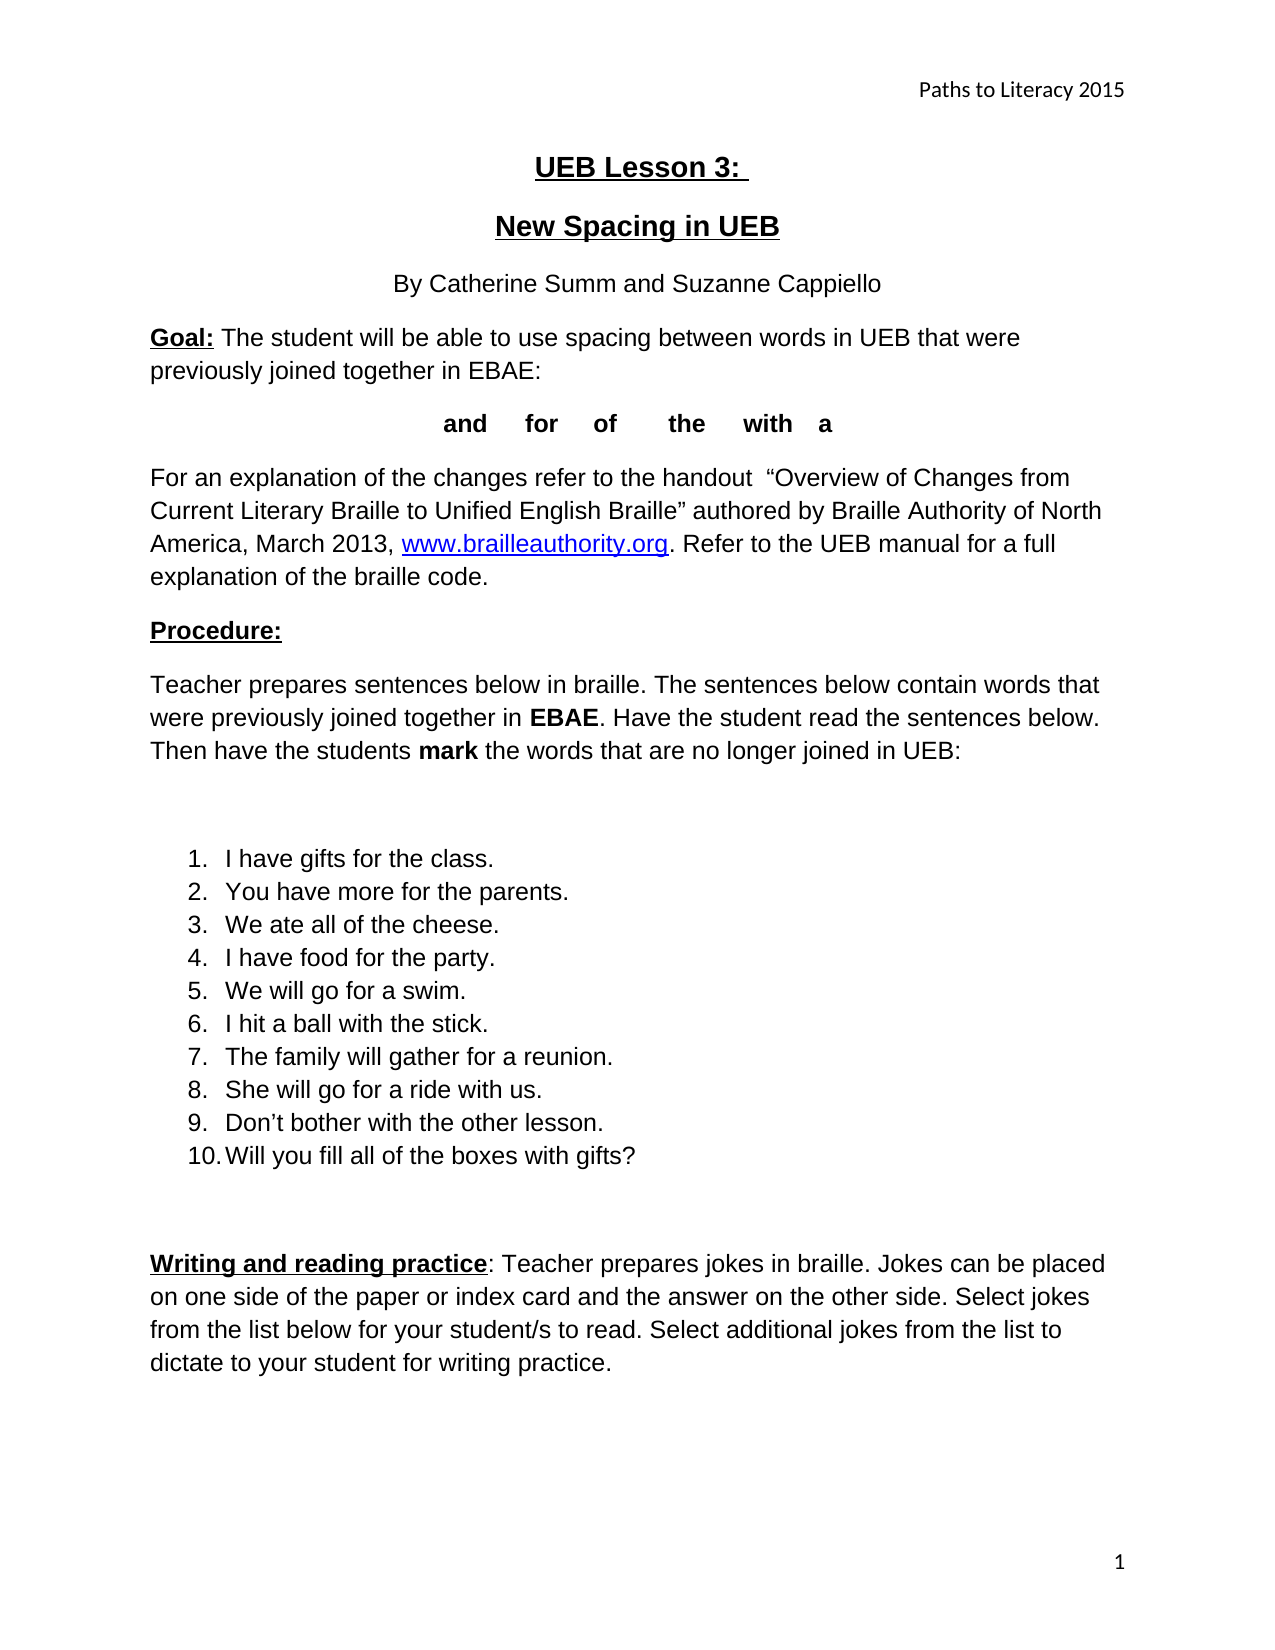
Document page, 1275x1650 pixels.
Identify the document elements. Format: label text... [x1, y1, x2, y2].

list I have food for the party. [187, 943, 1125, 972]
list We will go for a swim. [187, 976, 1125, 1005]
text Teacher prepares sentences below in braille. The sentences below contain words that were previously joined together in EBAE. Have the student read the sentences below. Then have the students mark the words that are no longer joined in UEB: [150, 670, 1125, 765]
text Procedure: [150, 616, 1125, 645]
list She will go for a ride with us. [187, 1075, 1125, 1104]
text Goal: The student will be able to use spacing between words in UEB that were previously joined together in EBAE: [150, 323, 1125, 384]
text By Catherine Summ and Suzanne Cappiello [150, 269, 1125, 297]
list We ate all of the cheese. [187, 910, 1125, 939]
list Don’t bother with the other lesson. [187, 1108, 1125, 1137]
list You have more for the parents. [187, 877, 1125, 906]
list I have gifts for the class. [187, 844, 1125, 873]
text New Spacing in UEB [150, 209, 1125, 243]
text UEB Lesson 3: [150, 150, 1125, 183]
list The family will gather for a reunion. [187, 1042, 1125, 1071]
text Writing and reading practice: Teacher prepares jokes in braille. Jokes can be placed on one side of the paper or index card and the answer on the other side. Select jokes from the list below for your student/s to read. Select additional jokes from the list to dictate to your student for writing practice. [150, 1249, 1125, 1377]
list I hit a ball with the stick. [187, 1009, 1125, 1038]
text and for of the with a [150, 409, 1125, 438]
list Will you fill all of the boxes with gifts? [187, 1141, 1125, 1170]
text For an explanation of the changes refer to the handout “Overview of Changes from Current Literary Braille to Unified English Braille” authored by Braille Authority of North America, March 2013, www.brailleauthority.org. Refer to the UEB manual for a full explanation of the braille code. [150, 463, 1125, 591]
